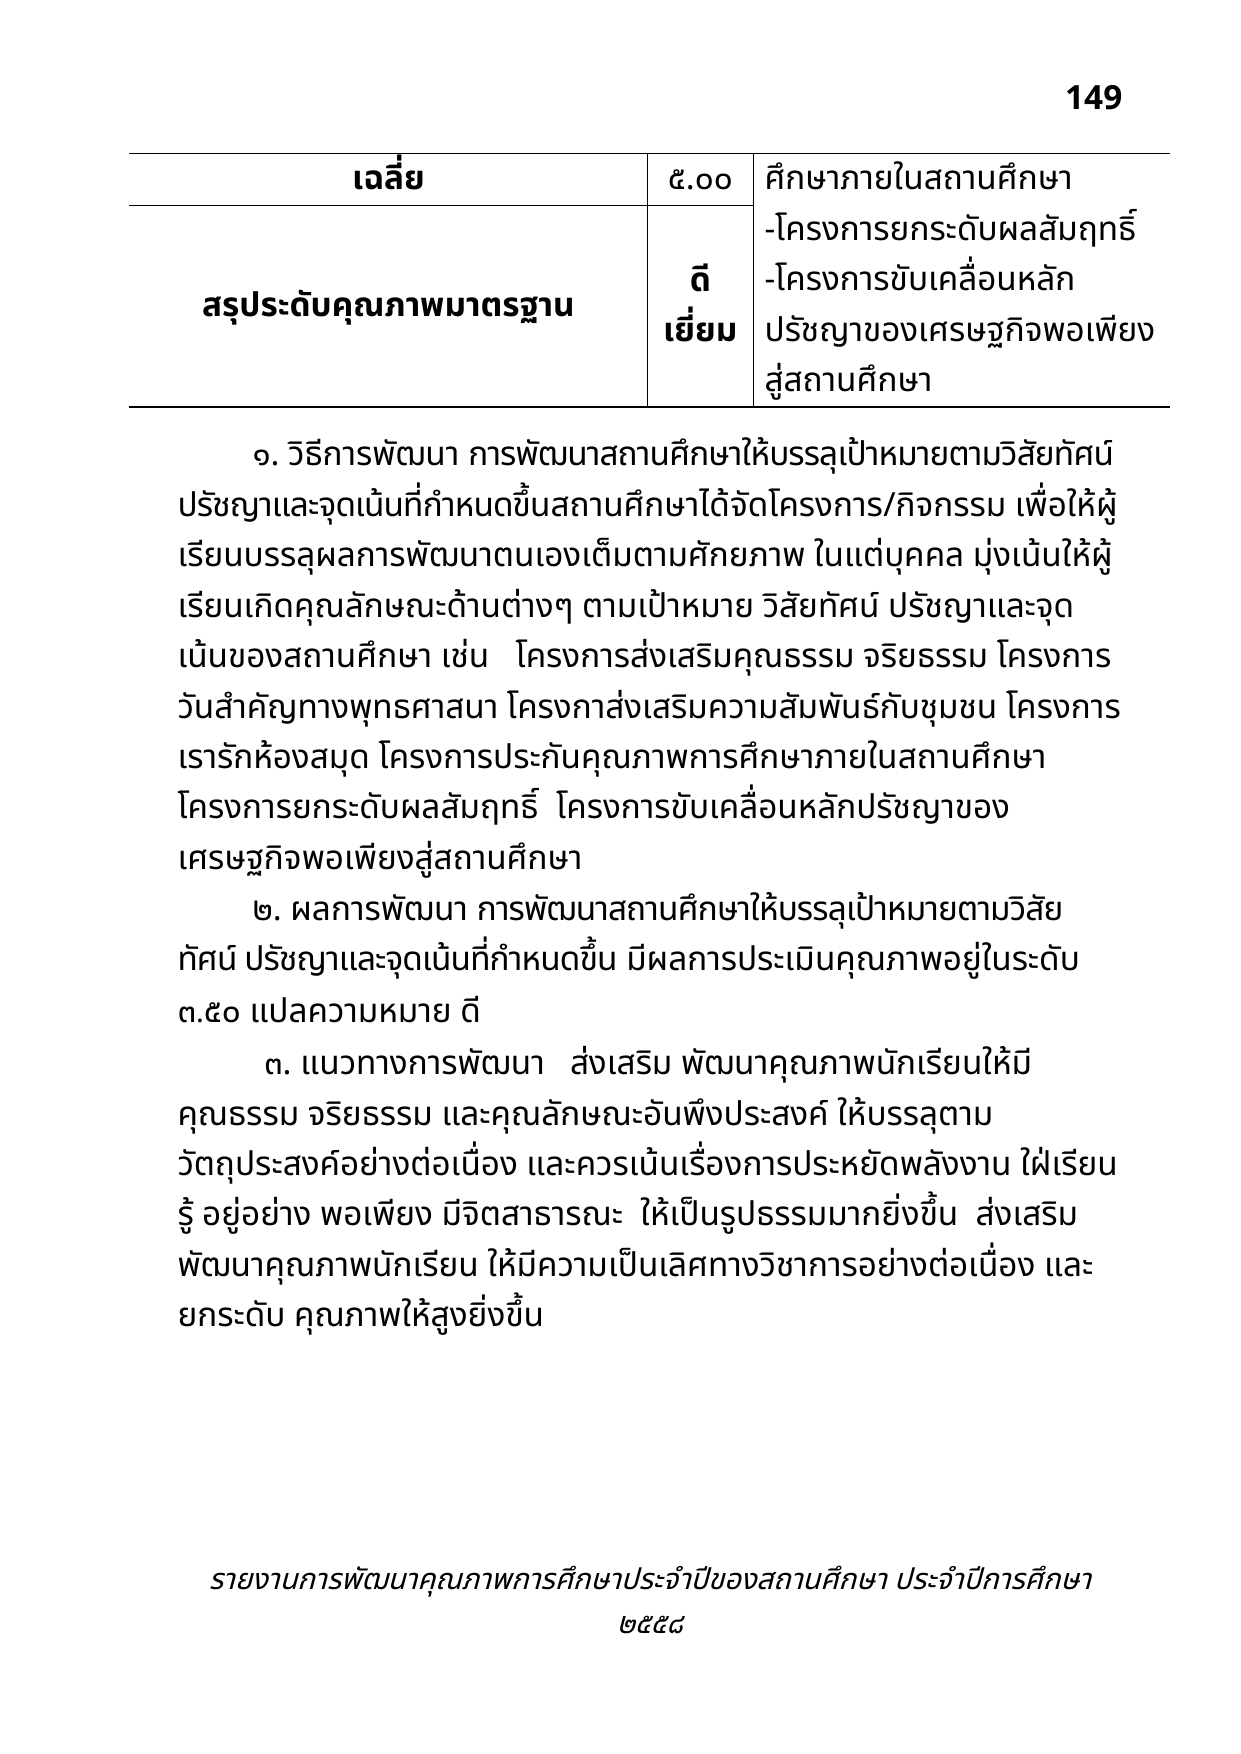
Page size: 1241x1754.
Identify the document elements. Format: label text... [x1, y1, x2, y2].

text ๓. แนวทางการพัฒนา ส่งเสริม พัฒนาคุณภาพนักเรียนให้มีคุณธรรม จริยธรรม และคุณลักษณะอันพึงประสงค์ ให้บรรลุตามวัตถุประสงค์อย่างต่อเนื่อง และควรเน้นเรื่องการประหยัดพลังงาน ใฝ่เรียนรู้ อยู่อย่าง พอเพียง มีจิตสาธารณะ ให้เป็นรูปธรรมมากยิ่งขึ้น ส่งเสริม พัฒนาคุณภาพนักเรียน ให้มีความเป็นเลิศทางวิชาการอย่างต่อเนื่อง และยกระดับ คุณภาพให้สูงยิ่งขึ้น [177, 1039, 1122, 1342]
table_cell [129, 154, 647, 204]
subtitle ๑. วิธีการพัฒนา การพัฒนาสถานศึกษาให้บรรลุเป้าหมายตามวิสัยทัศน์ ปรัชญาและจุดเน้นที่กำหนดขึ้นสถานศึกษาได้จัดโครงการ/กิจกรรม เพื่อให้ผู้เรียนบรรลุผลการพัฒนาตนเองเต็มตามศักยภาพ ในแต่บุคคล มุ่งเน้นให้ผู้เรียนเกิดคุณลักษณะด้านต่างๆ ตามเป้าหมาย วิสัยทัศน์ ปรัชญาและจุดเน้นของสถานศึกษา เช่น โครงการส่งเสริมคุณธรรม จริยธรรม โครงการวันสำคัญทางพุทธศาสนา โครงกาส่งเสริมความสัมพันธ์กับชุมชน โครงการเรารักห้องสมุด โครงการประกันคุณภาพการศึกษาภายในสถานศึกษา โครงการยกระดับผลสัมฤทธิ์ โครงการขับเคลื่อนหลักปรัชญาของเศรษฐกิจพอเพียงสู่สถานศึกษา [177, 430, 1122, 884]
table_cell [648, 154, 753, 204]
text ๒. ผลการพัฒนา การพัฒนาสถานศึกษาให้บรรลุเป้าหมายตามวิสัยทัศน์ ปรัชญาและจุดเน้นที่กำหนดขึ้น มีผลการประเมินคุณภาพอยู่ในระดับ ๓.๕๐ แปลความหมาย ดี [177, 884, 1122, 1039]
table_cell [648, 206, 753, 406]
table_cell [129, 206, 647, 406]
